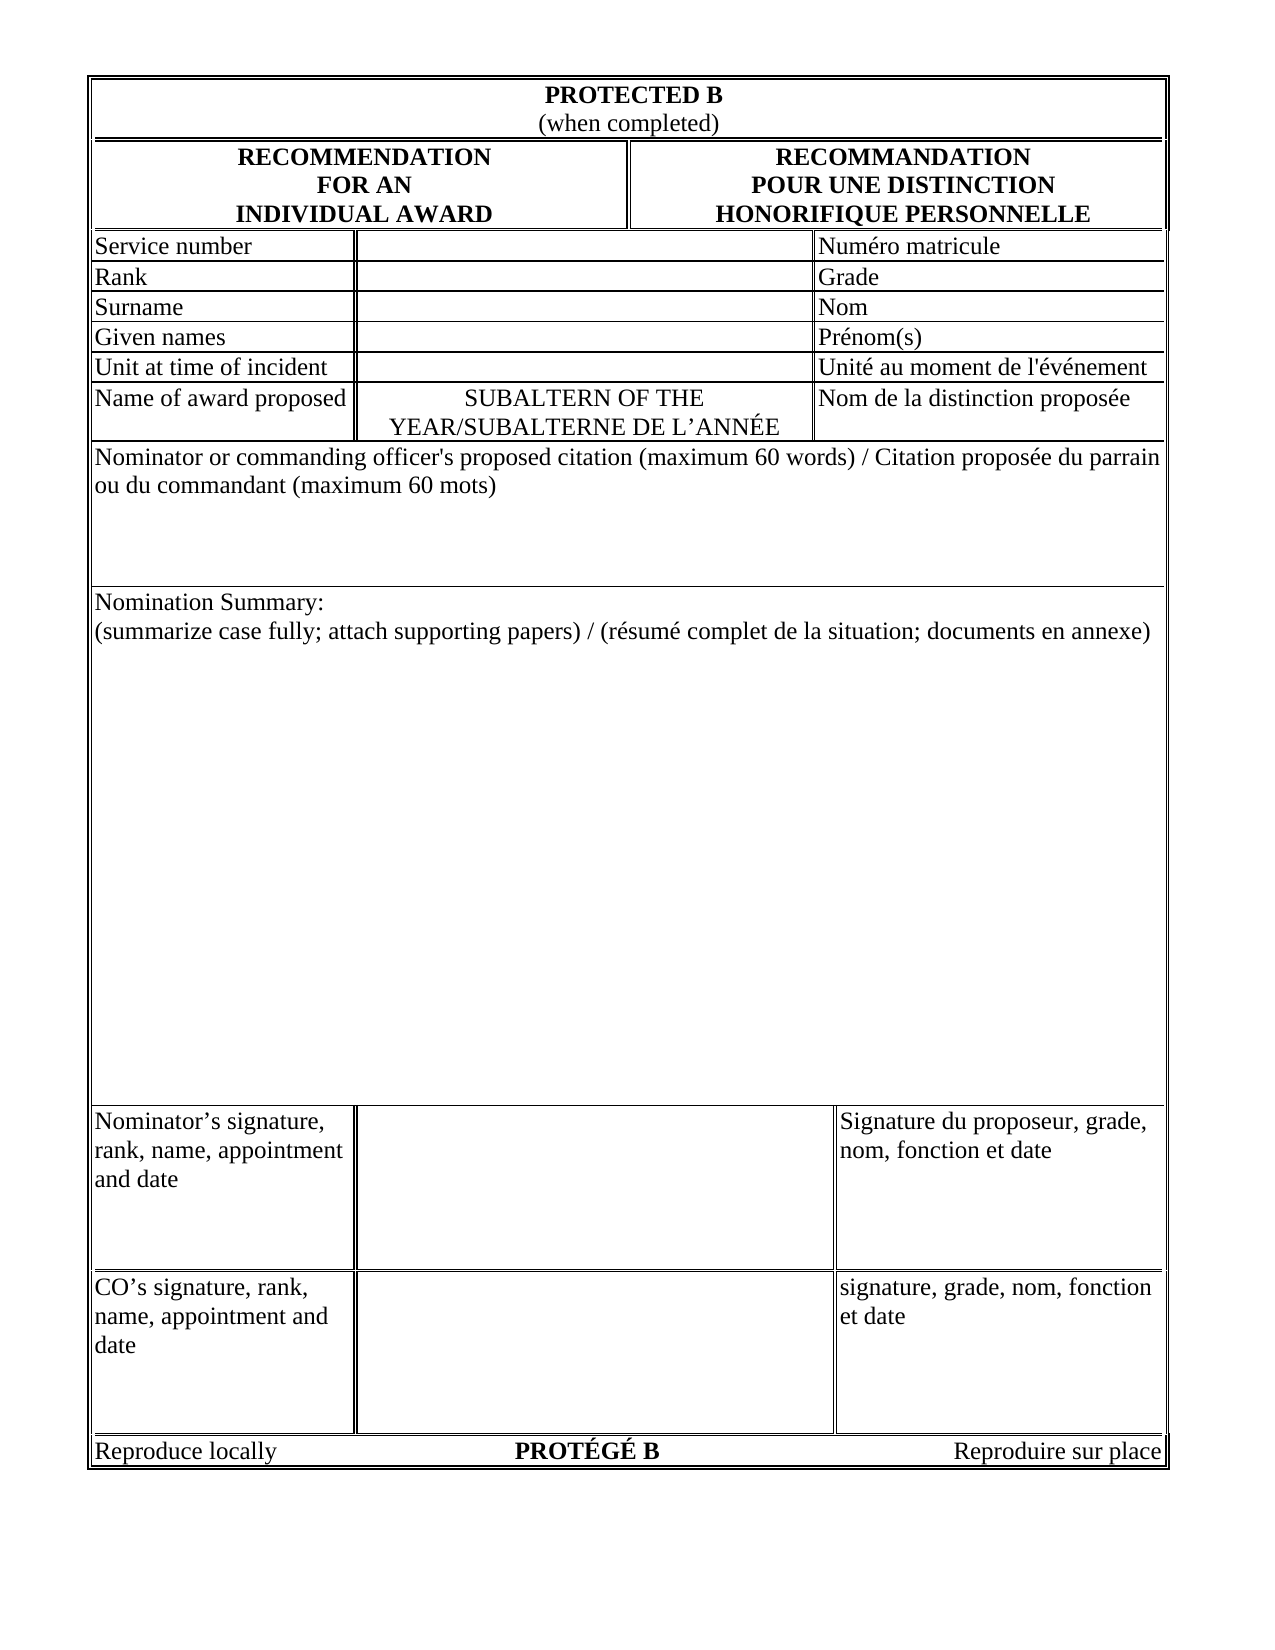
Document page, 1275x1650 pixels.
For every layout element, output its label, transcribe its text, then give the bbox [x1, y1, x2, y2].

table_cell CO’s signature, rank, name, appointment and date [90, 1269, 355, 1433]
table_cell SUBALTERN OF THE YEAR/SUBALTERNE DE L’ANNÉE [358, 383, 812, 440]
table_cell [358, 1272, 833, 1433]
table_header PROTECTED B (when completed) [92, 80, 1165, 137]
table_cell [358, 262, 812, 290]
table_cell [358, 292, 812, 321]
table_cell RECOMMENDATION FOR AN INDIVIDUAL AWARD [90, 137, 629, 228]
table_cell Nominator or commanding officer's proposed citation (maximum 60 words) / Citation proposée du parrain ou du commandant (maximum 60 mots) [92, 440, 1166, 586]
table_cell Numéro matricule [813, 228, 1168, 260]
table_cell Nomination Summary: (summarize case fully; attach supporting papers) / (résumé complet de la situation; documents en annexe) [92, 586, 1166, 1105]
table_cell [358, 353, 812, 381]
table_cell Reproduce locally PROTÉGÉ B Reproduire sur place [90, 1433, 1168, 1465]
table_cell [358, 231, 812, 260]
table_cell Nom [815, 290, 1166, 321]
table_cell Service number [90, 228, 355, 260]
table_cell Unit at time of incident [92, 353, 353, 381]
table_cell Name of award proposed [92, 383, 353, 440]
table_cell signature, grade, nom, fonction et date [835, 1269, 1168, 1433]
table_cell Given names [92, 322, 353, 351]
table_cell [358, 322, 812, 351]
table_cell Nom de la distinction proposée [815, 381, 1166, 440]
table_cell RECOMMANDATION POUR UNE DISTINCTION HONORIFIQUE PERSONNELLE [629, 137, 1168, 228]
table_cell Prénom(s) [815, 321, 1166, 351]
table_cell Nominator’s signature, rank, name, appointment and date [92, 1106, 353, 1269]
table_cell Unité au moment de l'événement [815, 351, 1166, 381]
table_cell Surname [92, 292, 353, 321]
table_cell [358, 1106, 833, 1269]
table_cell Grade [815, 260, 1166, 290]
table_cell Signature du proposeur, grade, nom, fonction et date [837, 1105, 1166, 1269]
table_cell Rank [92, 262, 353, 290]
